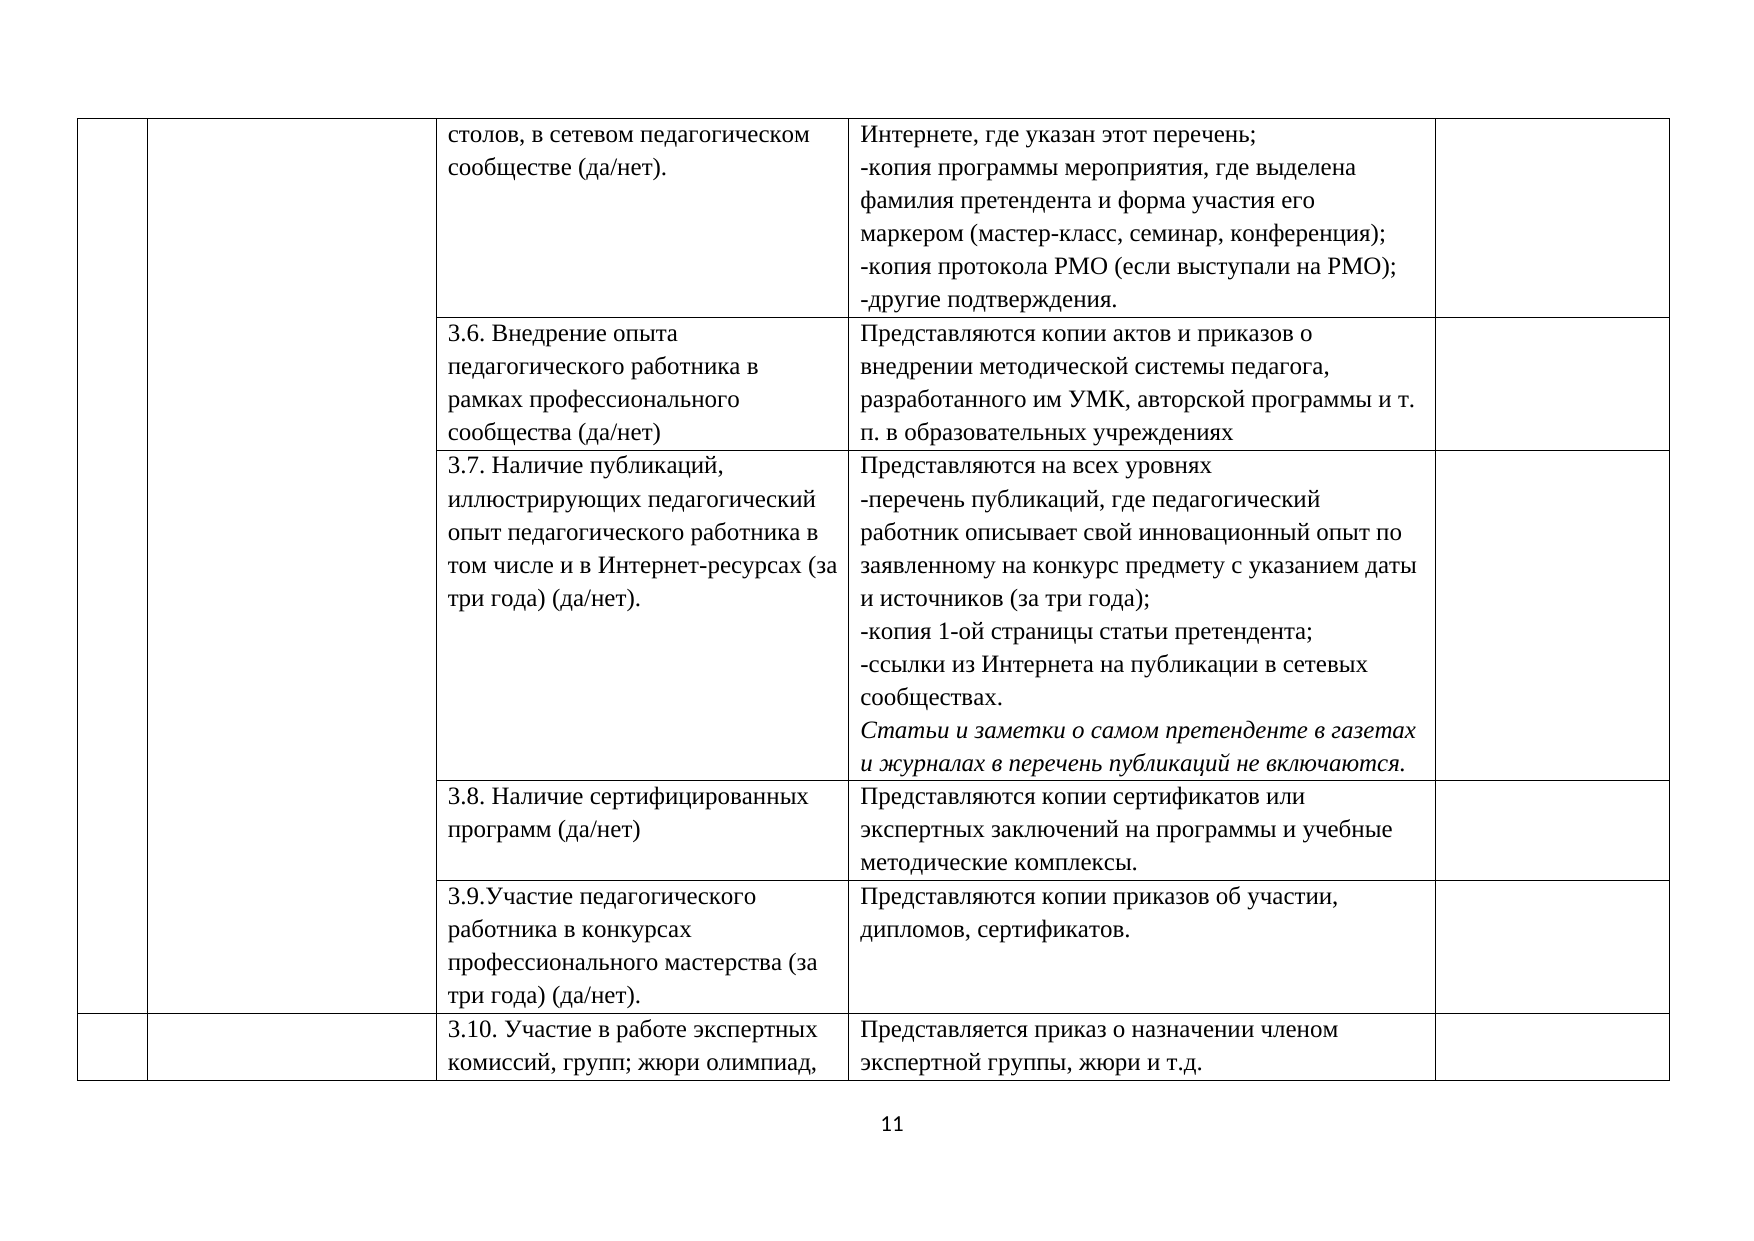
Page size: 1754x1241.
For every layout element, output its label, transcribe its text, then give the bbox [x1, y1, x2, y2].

table_cell Представляются копии приказов об участии, дипломов, сертификатов. [849, 881, 1435, 1013]
table_cell [1436, 781, 1669, 880]
table_cell 3.6. Внедрение опыта педагогического работника в рамках профессионального сообщества (да/нет) [437, 318, 848, 449]
table_cell [1436, 881, 1669, 1013]
table_cell [148, 1014, 436, 1079]
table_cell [437, 1014, 848, 1079]
table_cell [1436, 119, 1669, 317]
table_cell 3.7. Наличие публикаций, иллюстрирующих педагогический опыт педагогического работника в том числе и в Интернет-ресурсах (за три года) (да/нет). [437, 451, 848, 780]
table_cell [1436, 1014, 1669, 1079]
table_cell Представляются на всех уровнях -перечень публикаций, где педагогический работник описывает свой инновационный опыт по заявленному на конкурс предмету с указанием даты и источников (за три года); -копия 1-ой страницы статьи претендента; -ссылки из Интернета на публикации в сетевых сообществах. Статьи и заметки о самом претенденте в газетах и журналах в перечень публикаций не включаются. [849, 451, 1435, 780]
table_cell 3.9.Участие педагогического работника в конкурсах профессионального мастерства (за три года) (да/нет). [437, 881, 848, 1013]
table_cell [1436, 451, 1669, 780]
table_cell 3.8. Наличие сертифицированных программ (да/нет) [437, 781, 848, 880]
table_cell [1436, 318, 1669, 449]
table_cell Представляются копии актов и приказов о внедрении методической системы педагога, разработанного им УМК, авторской программы и т. п. в образовательных учреждениях [849, 318, 1435, 449]
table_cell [849, 119, 1435, 317]
table_cell Представляются копии сертификатов или экспертных заключений на программы и учебные методические комплексы. [849, 781, 1435, 880]
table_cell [849, 1014, 1435, 1079]
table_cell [437, 119, 848, 317]
table_cell [78, 1014, 147, 1079]
